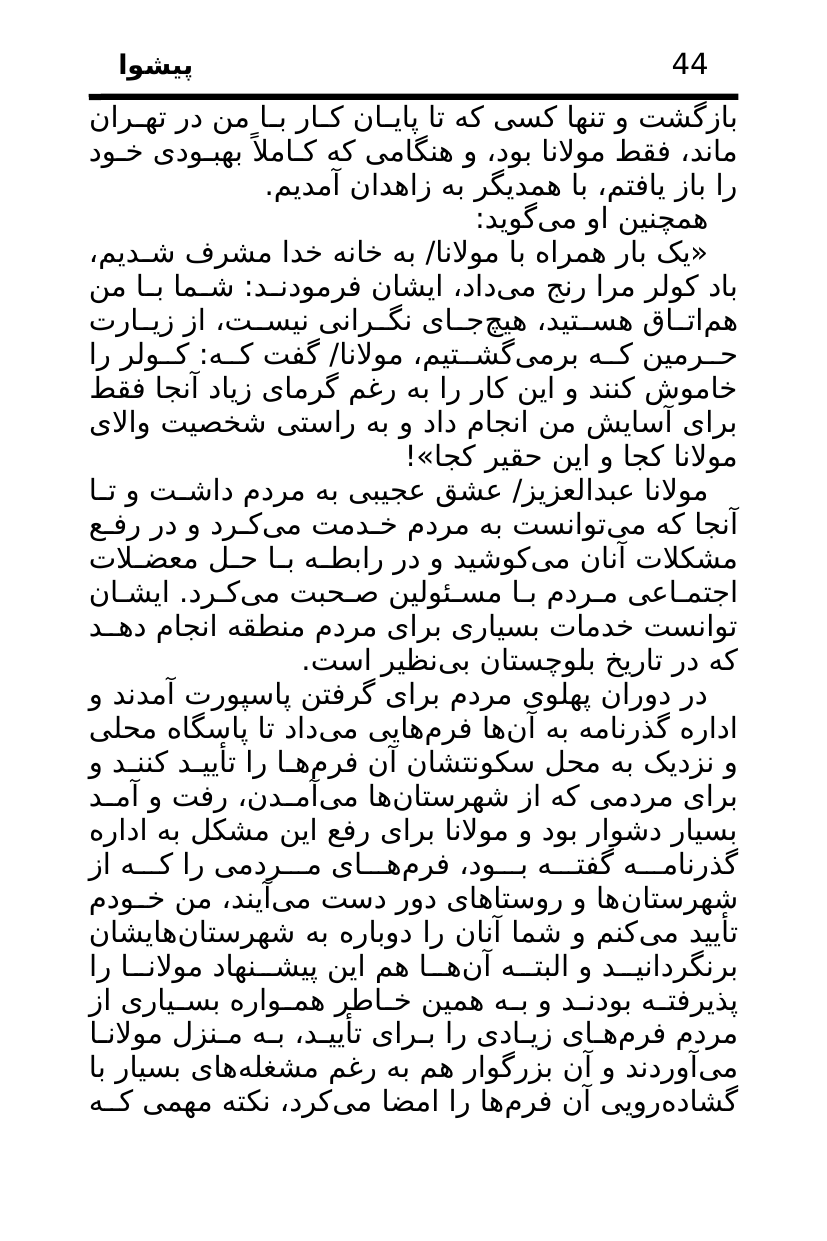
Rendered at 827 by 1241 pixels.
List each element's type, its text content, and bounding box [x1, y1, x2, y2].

text مولانا عبدالعزیز/ عشق عجیبی به مردم داشت و تا آنجا که می‌توانست به مردم خدمت می‌کرد و در رفع مشکلات آنان می‌کوشید و در رابطه با حل معضلات اجتماعی مردم با مسئولین صحبت می‌کرد. ایشان توانست خدمات بسیاری برای مردم منطقه انجام دهد که در تاریخ بلوچستان بی‌نظیر است. [89, 473, 738, 677]
text «یک بار همراه با مولانا/ به خانه خدا مشرف شدیم، باد کولر مرا رنج می‌داد، ایشان فرمودند: شما با من هم‌اتاق هستید، هیچ‌جای نگرانی نیست، از زیارت حرمین که برمی‌گشتیم، مولانا/ گفت که: کولر را خاموش کنند و این کار را به رغم گرمای زیاد آنجا فقط برای آسایش من انجام داد و به راستی شخصیت والای مولانا کجا و این حقیر کجا»! [89, 236, 738, 473]
text همچنین او می‌گوید: [89, 202, 738, 236]
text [89, 677, 738, 1119]
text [89, 100, 738, 202]
